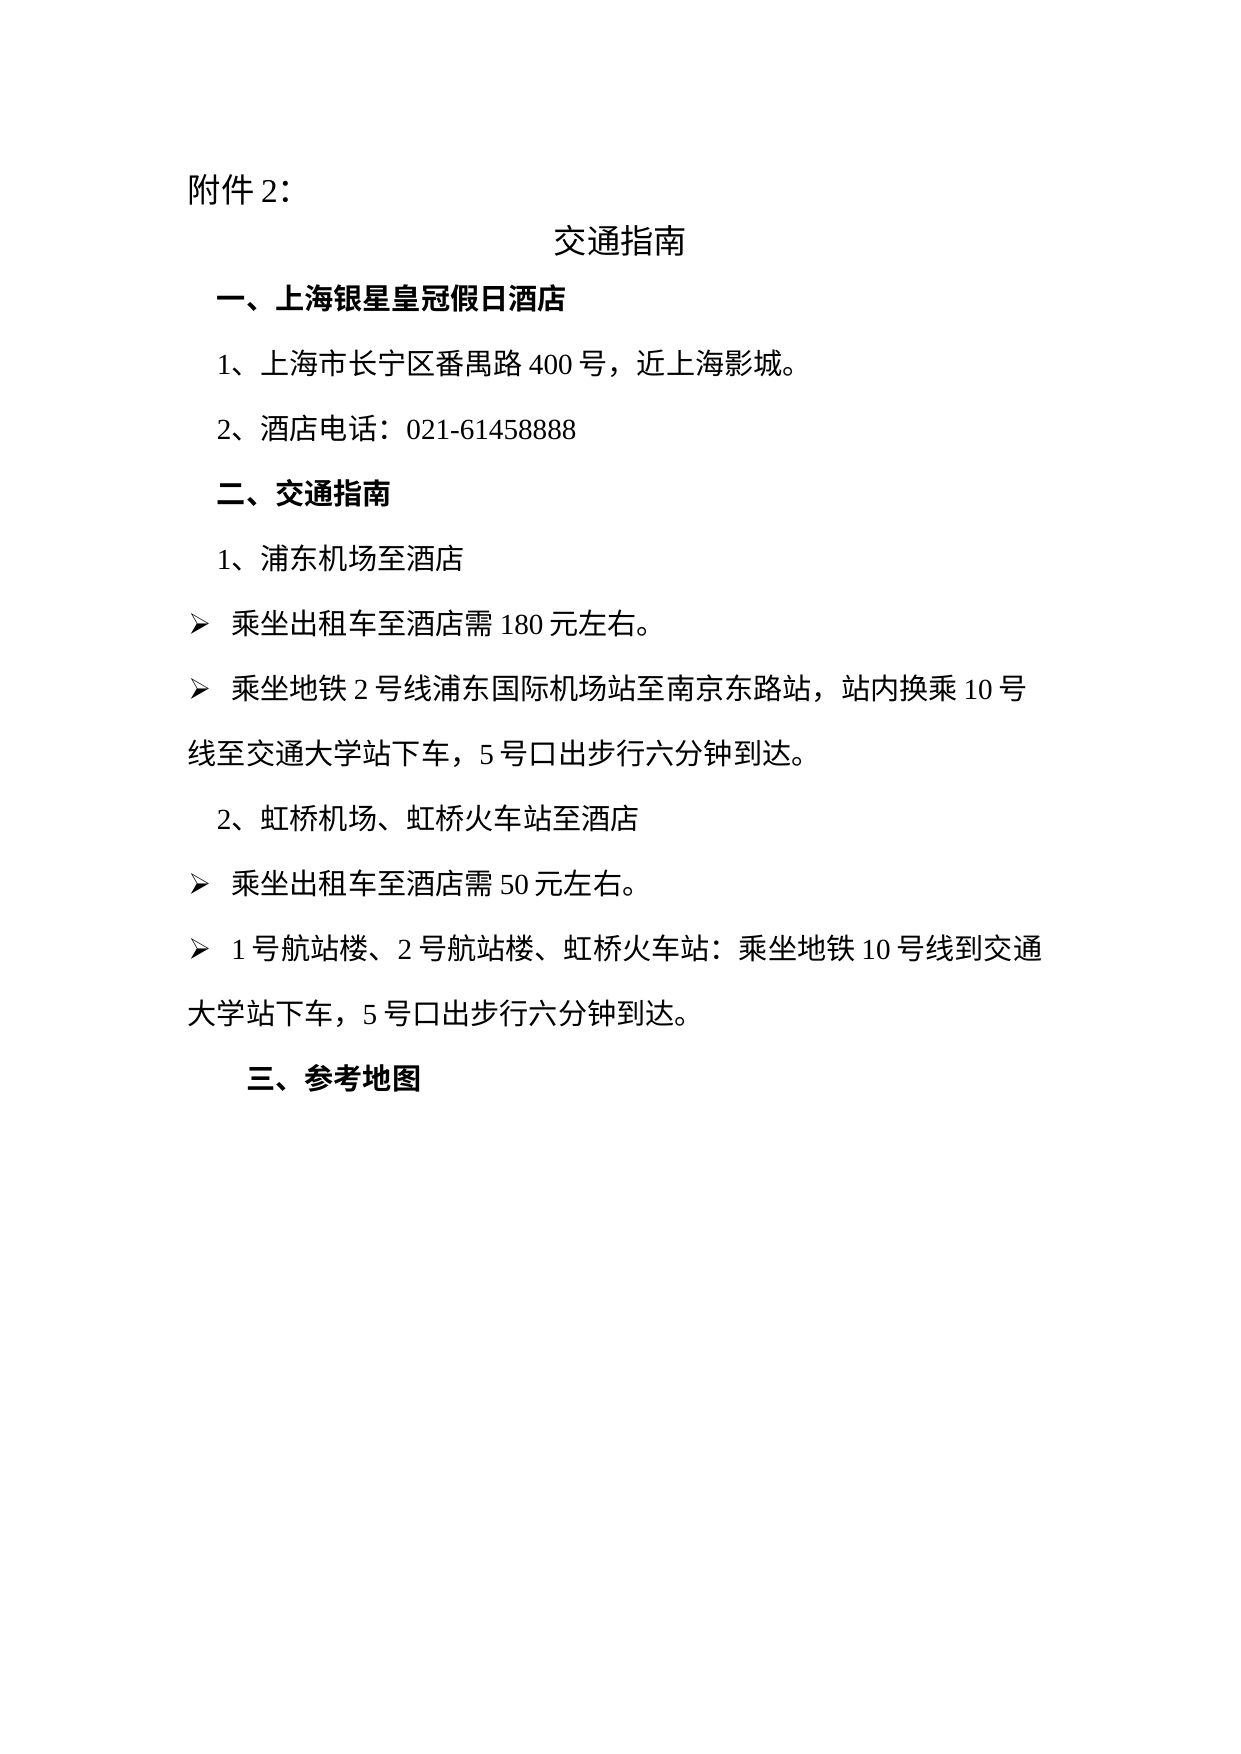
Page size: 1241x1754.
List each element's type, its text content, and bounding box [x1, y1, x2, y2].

text 二、交通指南 [187, 459, 1053, 524]
text 交通指南 [187, 212, 1053, 264]
text 1、上海市长宁区番禺路400号，近上海影城。 [187, 329, 1053, 394]
text 三、参考地图 [187, 1044, 1053, 1109]
text 附件2： [187, 162, 1053, 212]
text 2、酒店电话：021-61458888 [187, 394, 1053, 459]
list 1号航站楼、2号航站楼、虹桥火车站：乘坐地铁10号线到交通大学站下车，5号口出步行六分钟到达。 [187, 914, 1053, 1044]
list 乘坐出租车至酒店需180元左右。 [187, 589, 1053, 654]
text 一、上海银星皇冠假日酒店 [187, 264, 1053, 329]
list 乘坐地铁2号线浦东国际机场站至南京东路站，站内换乘10号线至交通大学站下车，5号口出步行六分钟到达。 [187, 654, 1053, 784]
text 2、虹桥机场、虹桥火车站至酒店 [187, 784, 1053, 849]
list 乘坐出租车至酒店需50元左右。 [187, 849, 1053, 914]
text 1、浦东机场至酒店 [187, 524, 1053, 589]
